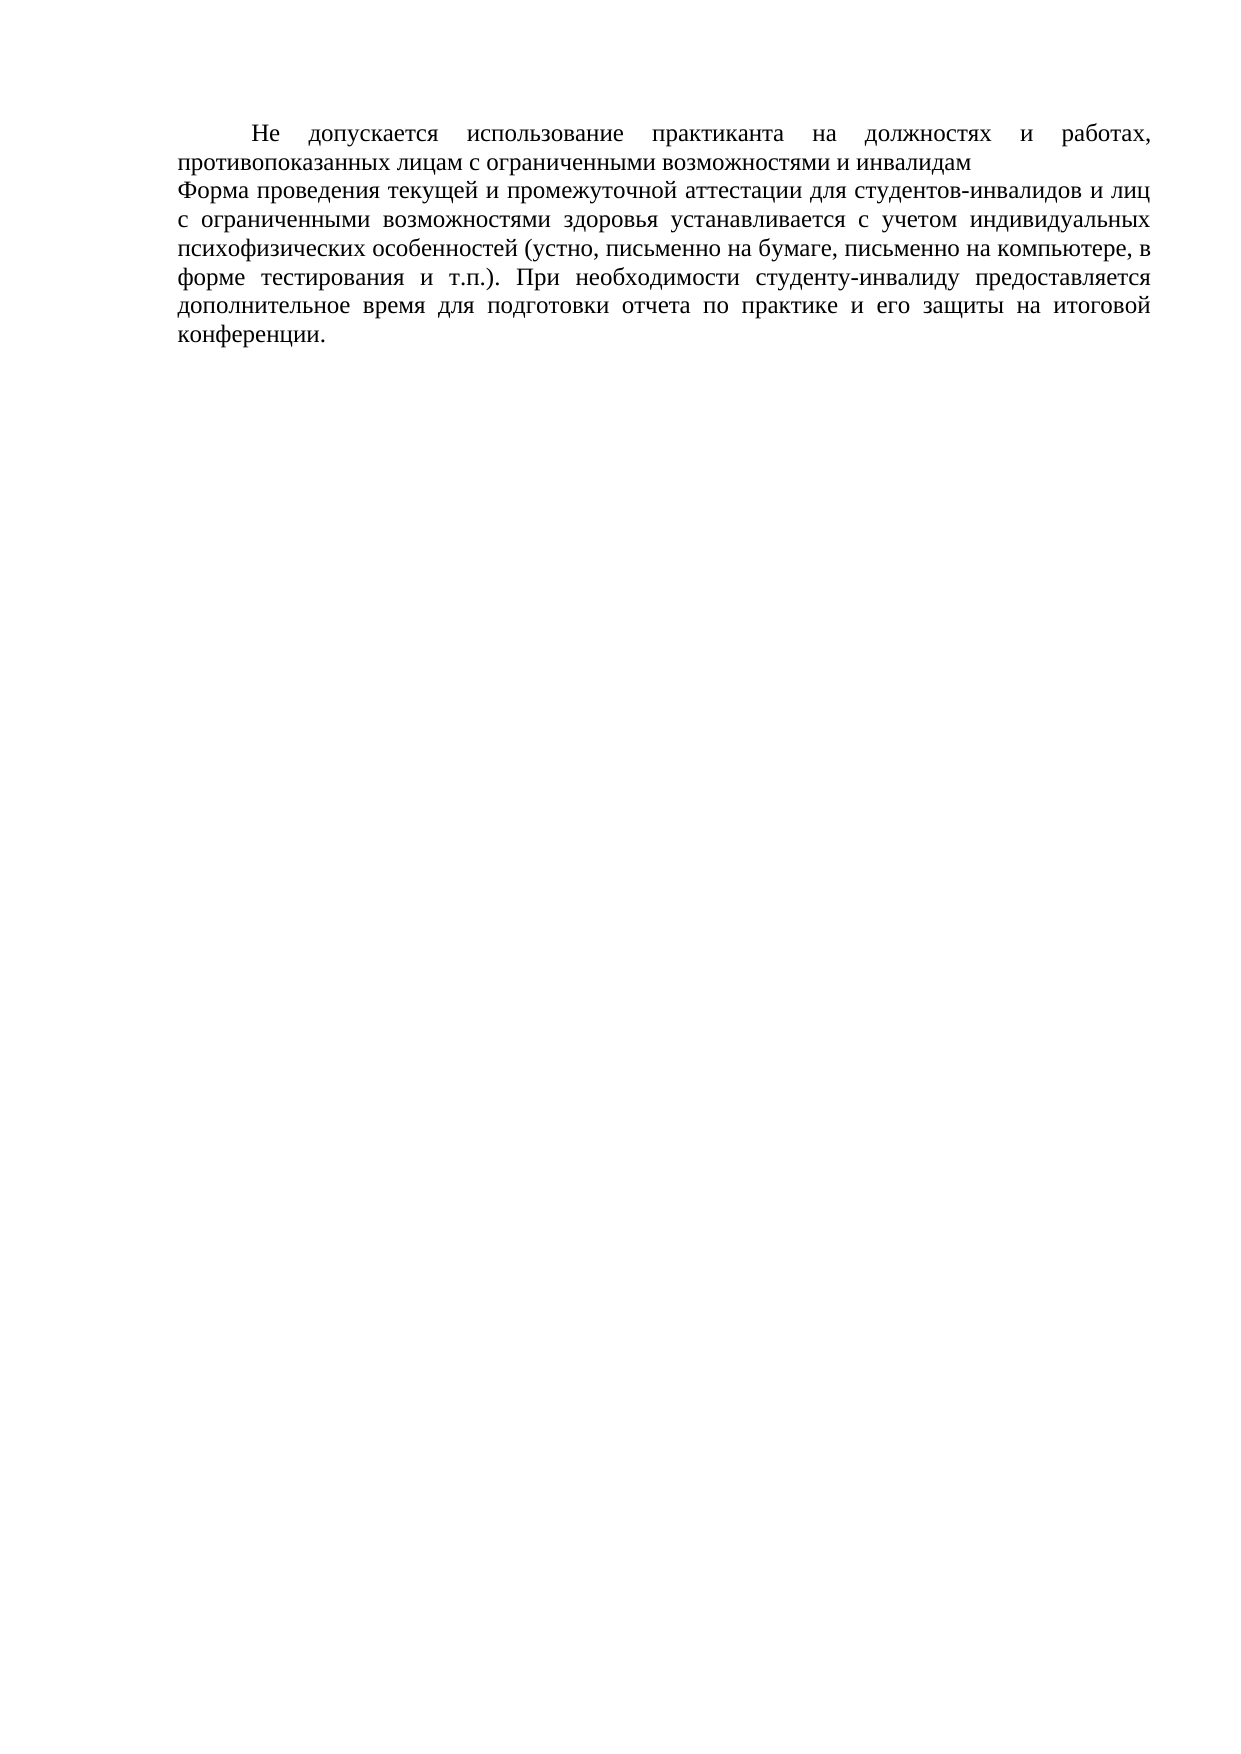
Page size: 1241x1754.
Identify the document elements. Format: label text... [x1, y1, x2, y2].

text Форма проведения текущей и промежуточной аттестации для студентов-инвалидов и лиц с ограниченными возможностями здоровья устанавливается с учетом индивидуальных психофизических особенностей (устно, письменно на бумаге, письменно на компьютере, в форме тестирования и т.п.). При необходимости студенту-инвалиду предоставляется дополнительное время для подготовки отчета по практике и его защиты на итоговой конференции. [177, 176, 1152, 348]
text Не допускается использование практиканта на должностях и работах, противопоказанных лицам с ограниченными возможностями и инвалидам [177, 118, 1152, 176]
